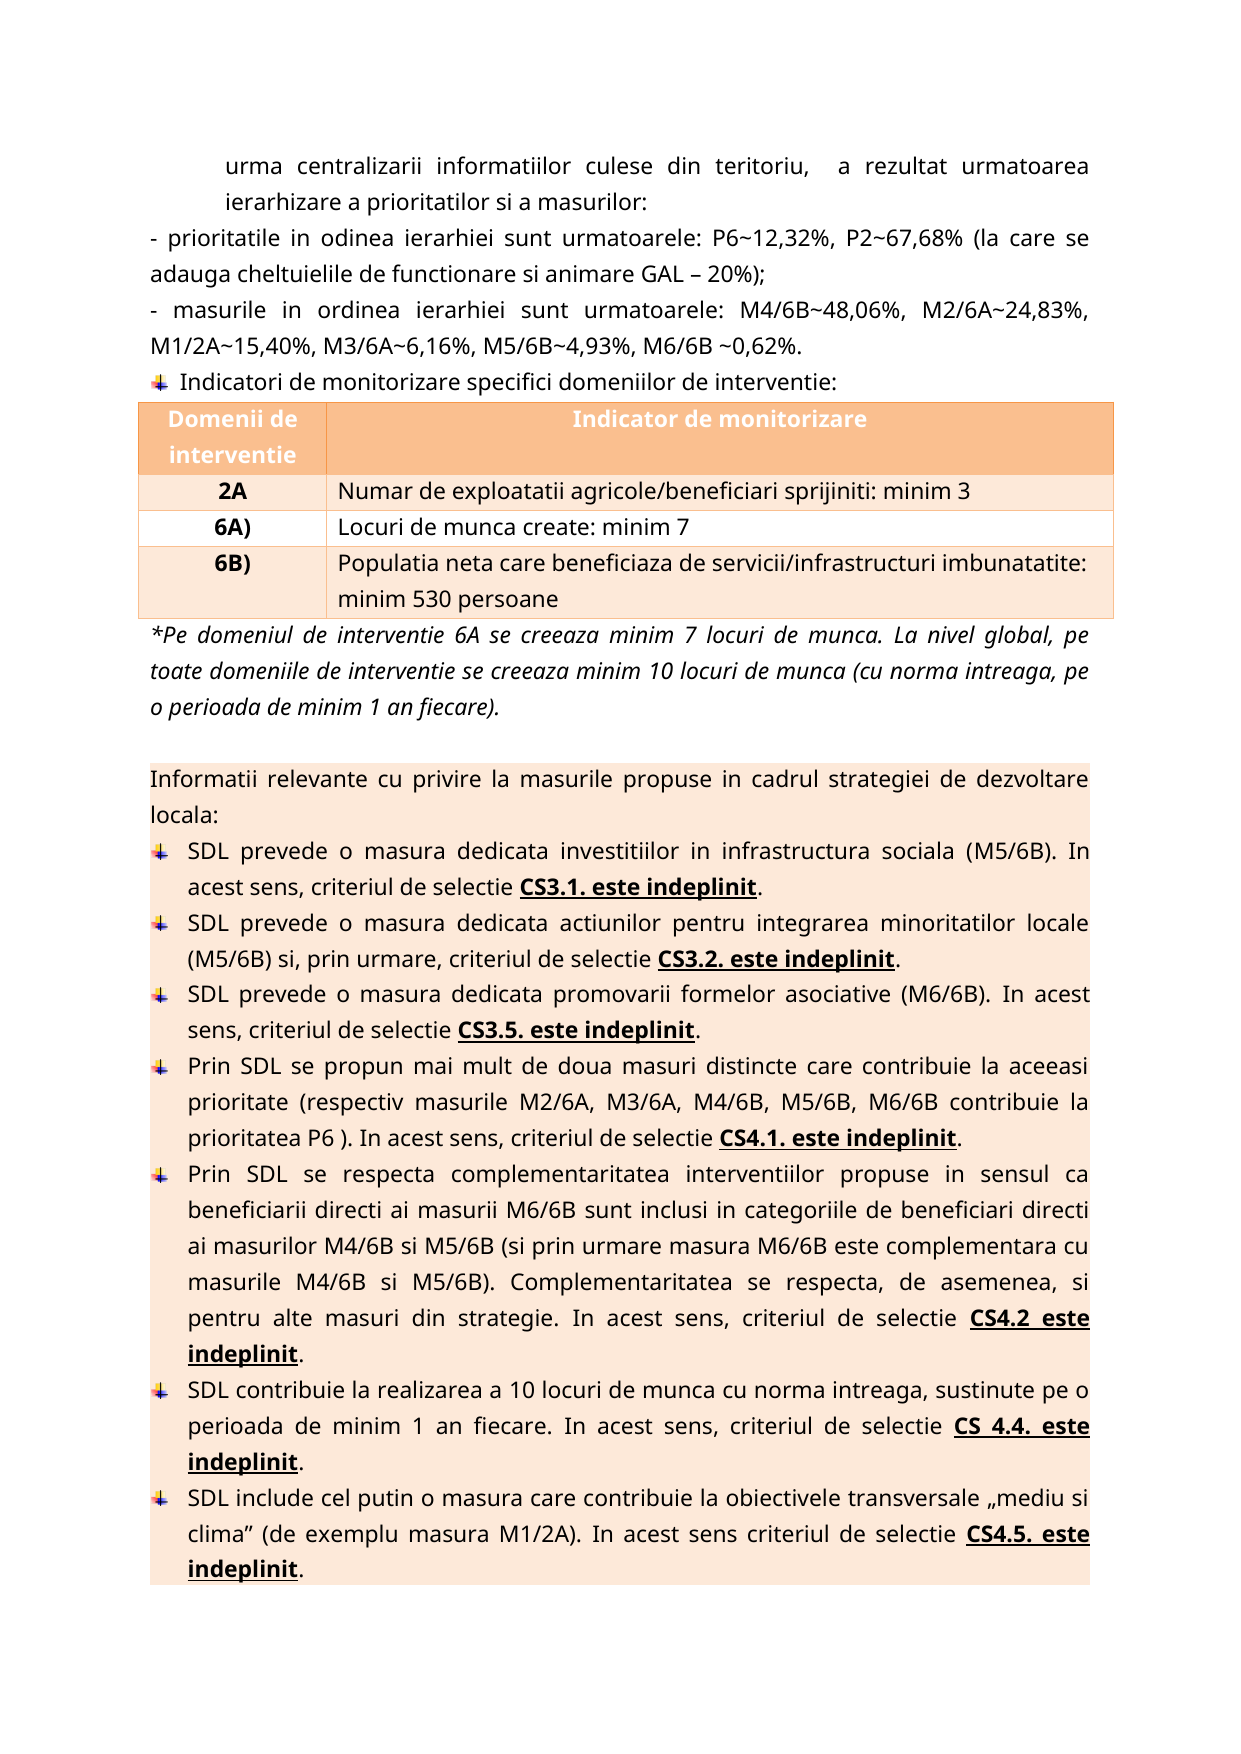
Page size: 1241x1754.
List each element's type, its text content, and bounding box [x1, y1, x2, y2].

picture [151, 1166, 168, 1183]
list Prin SDL se propun mai mult de doua masuri distincte care contribuie la aceeasi prioritate (respectiv masurile M2/6A, M3/6A, M4/6B, M5/6B, M6/6B contribuie la prioritatea P6 ). In acest sens, criteriul de selectie CS4.1. este indeplinit. [150, 1050, 1090, 1153]
picture [151, 1381, 168, 1399]
table_cell 6B) [139, 547, 326, 618]
table_cell Numar de exploatatii agricole/beneficiari sprijiniti: minim 3 [327, 475, 1113, 510]
text - prioritatile in odinea ierarhiei sunt urmatoarele: P6~12,32%, P2~67,68% (la care se adauga cheltuielile de functionare si animare GAL – 20%); [150, 222, 1090, 289]
list SDL prevede o masura dedicata promovarii formelor asociative (M6/6B). In acest sens, criteriul de selectie CS3.5. este indeplinit. [150, 978, 1090, 1046]
list SDL prevede o masura dedicata actiunilor pentru integrarea minoritatilor locale (M5/6B) si, prin urmare, criteriul de selectie CS3.2. este indeplinit. [150, 907, 1090, 974]
table_cell Locuri de munca create: minim 7 [327, 511, 1113, 546]
list Prin SDL se respecta complementaritatea interventiilor propuse in sensul ca beneficiarii directi ai masurii M6/6B sunt inclusi in categoriile de beneficiari directi ai masurilor M4/6B si M5/6B (si prin urmare masura M6/6B este complementara cu masurile M4/6B si M5/6B). Complementaritatea se respecta, de asemenea, si pentru alte masuri din strategie. In acest sens, criteriul de selectie CS4.2 este indeplinit. [150, 1158, 1090, 1369]
table_cell Populatia neta care beneficiaza de servicii/infrastructuri imbunatatite: minim 530 persoane [327, 547, 1113, 618]
table_header Domenii de interventie [139, 403, 326, 474]
picture [151, 1058, 168, 1075]
picture [151, 1489, 168, 1506]
table_header Indicator de monitorizare [327, 403, 1113, 474]
text - masurile in ordinea ierarhiei sunt urmatoarele: M4/6B~48,06%, M2/6A~24,83%, M1/2A~15,40%, M3/6A~6,16%, M5/6B~4,93%, M6/6B ~0,62%. [150, 294, 1090, 361]
picture [151, 842, 168, 860]
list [187, 150, 1090, 217]
picture [151, 914, 168, 931]
list SDL prevede o masura dedicata investitiilor in infrastructura sociala (M5/6B). In acest sens, criteriul de selectie CS3.1. este indeplinit. [150, 835, 1090, 902]
table_cell 2A [139, 475, 326, 510]
text Informatii relevante cu privire la masurile propuse in cadrul strategiei de dezvoltare locala: [150, 763, 1090, 830]
text *Pe domeniul de interventie 6A se creeaza minim 7 locuri de munca. La nivel global, pe toate domeniile de interventie se creeaza minim 10 locuri de munca (cu norma intreaga, pe o perioada de minim 1 an fiecare). [150, 619, 1090, 722]
picture [151, 373, 168, 391]
list SDL contribuie la realizarea a 10 locuri de munca cu norma intreaga, sustinute pe o perioada de minim 1 an fiecare. In acest sens, criteriul de selectie CS 4.4. este indeplinit. [150, 1374, 1090, 1477]
picture [151, 986, 168, 1003]
table_cell 6A) [139, 511, 326, 546]
list Indicatori de monitorizare specifici domeniilor de interventie: [150, 366, 1090, 397]
list SDL include cel putin o masura care contribuie la obiectivele transversale „mediu si clima” (de exemplu masura M1/2A). In acest sens criteriul de selectie CS4.5. este indeplinit. [150, 1482, 1090, 1585]
